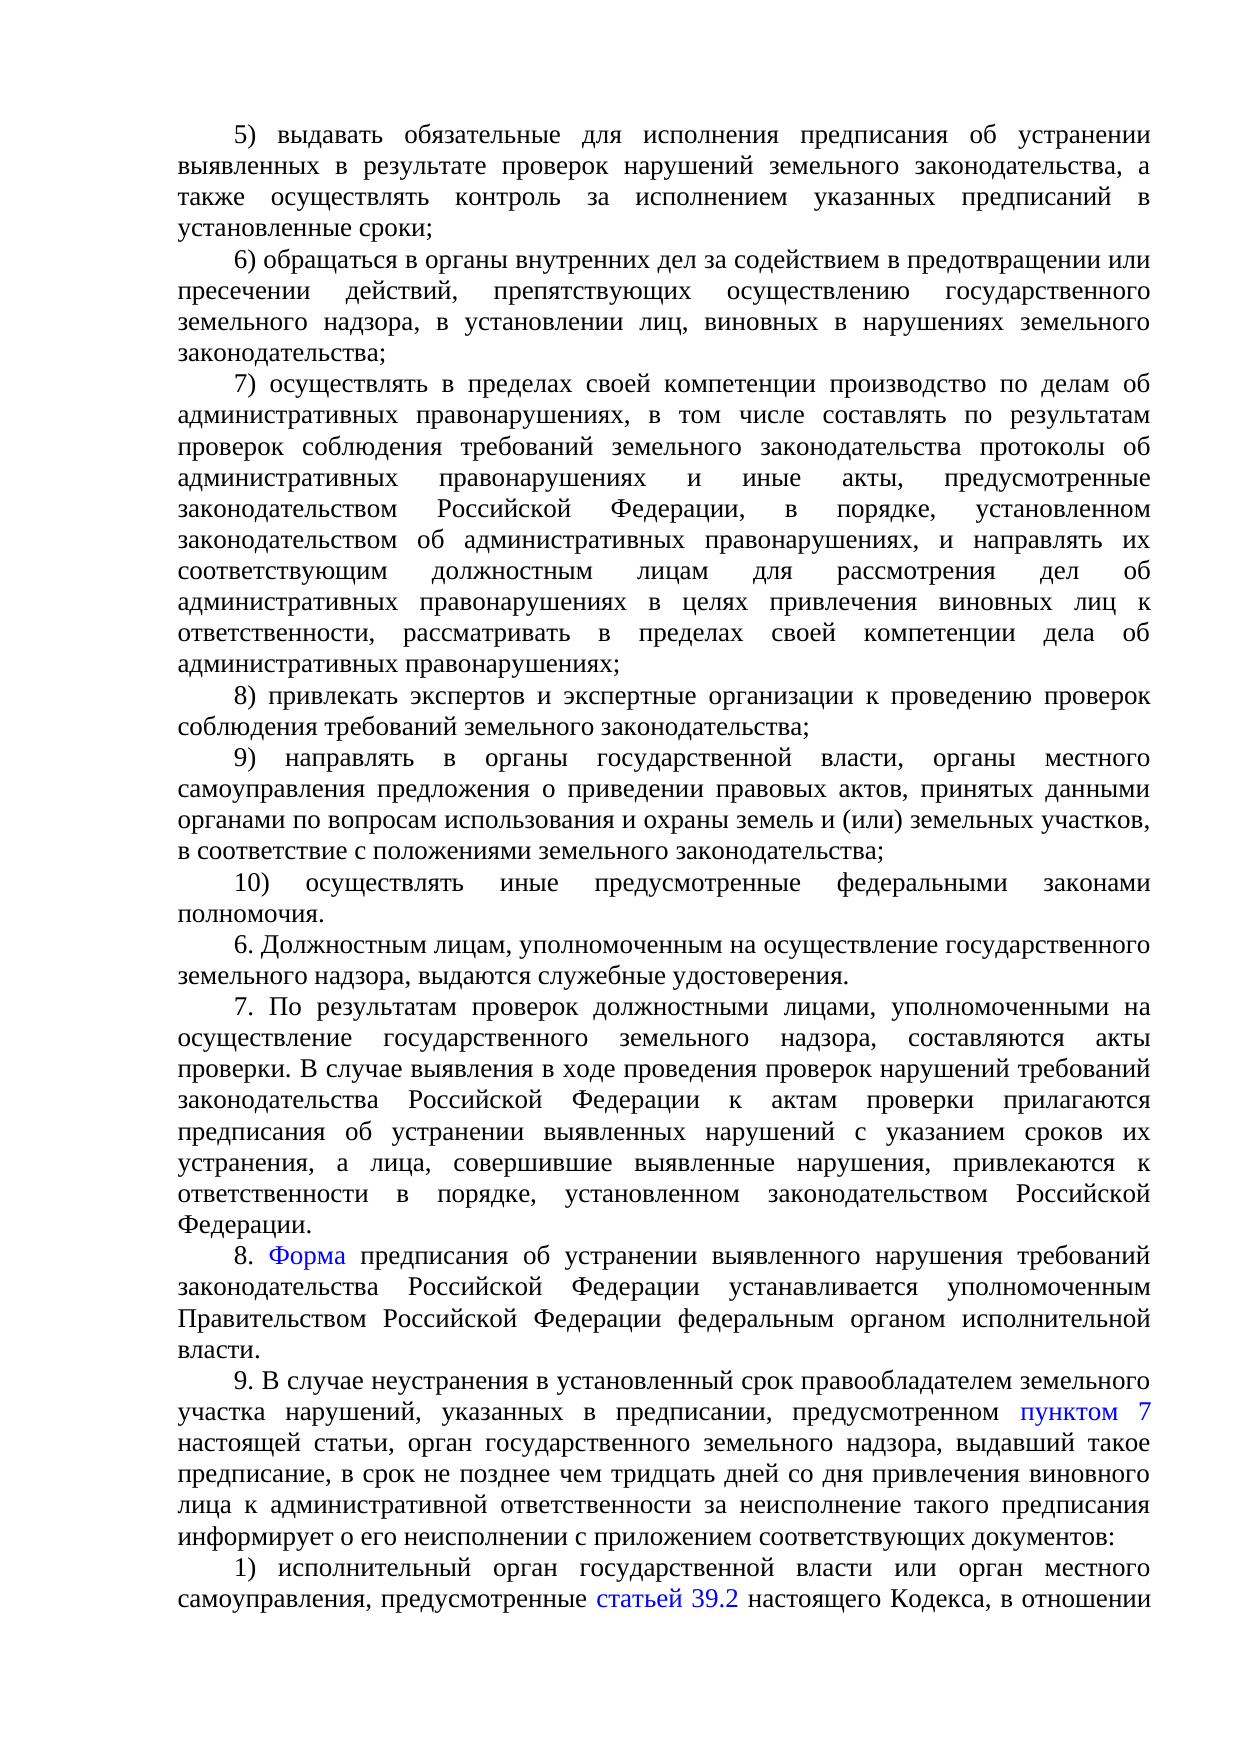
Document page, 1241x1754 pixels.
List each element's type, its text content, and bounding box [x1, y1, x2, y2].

text 9) направлять в органы государственной власти, органы местного самоуправления предложения о приведении правовых актов, принятых данными органами по вопросам использования и охраны земель и (или) земельных участков, в соответствие с положениями земельного законодательства; [177, 741, 1152, 866]
text 8) привлекать экспертов и экспертные организации к проведению проверок соблюдения требований земельного законодательства; [177, 679, 1152, 741]
text 9. В случае неустранения в установленный срок правообладателем земельного участка нарушений, указанных в предписании, предусмотренном пунктом 7 настоящей статьи, орган государственного земельного надзора, выдавший такое предписание, в срок не позднее чем тридцать дней со дня привлечения виновного лица к административной ответственности за неисполнение такого предписания информирует о его неисполнении с приложением соответствующих документов: [177, 1364, 1152, 1551]
text 6. Должностным лицам, уполномоченным на осуществление государственного земельного надзора, выдаются служебные удостоверения. [177, 928, 1152, 990]
text 8. Форма предписания об устранении выявленного нарушения требований законодательства Российской Федерации устанавливается уполномоченным Правительством Российской Федерации федеральным органом исполнительной власти. [177, 1239, 1152, 1364]
text 10) осуществлять иные предусмотренные федеральными законами полномочия. [177, 866, 1152, 928]
text 5) выдавать обязательные для исполнения предписания об устранении выявленных в результате проверок нарушений земельного законодательства, а также осуществлять контроль за исполнением указанных предписаний в установленные сроки; [177, 118, 1152, 243]
text 7) осуществлять в пределах своей компетенции производство по делам об административных правонарушениях, в том числе составлять по результатам проверок соблюдения требований земельного законодательства протоколы об административных правонарушениях и иные акты, предусмотренные законодательством Российской Федерации, в порядке, установленном законодательством об административных правонарушениях, и направлять их соответствующим должностным лицам для рассмотрения дел об административных правонарушениях в целях привлечения виновных лиц к ответственности, рассматривать в пределах своей компетенции дела об административных правонарушениях; [177, 367, 1152, 679]
text 6) обращаться в органы внутренних дел за содействием в предотвращении или пресечении действий, препятствующих осуществлению государственного земельного надзора, в установлении лиц, виновных в нарушениях земельного законодательства; [177, 243, 1152, 367]
text 7. По результатам проверок должностными лицами, уполномоченными на осуществление государственного земельного надзора, составляются акты проверки. В случае выявления в ходе проведения проверок нарушений требований законодательства Российской Федерации к актам проверки прилагаются предписания об устранении выявленных нарушений с указанием сроков их устранения, а лица, совершившие выявленные нарушения, привлекаются к ответственности в порядке, установленном законодательством Российской Федерации. [177, 990, 1152, 1239]
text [177, 1551, 1152, 1613]
